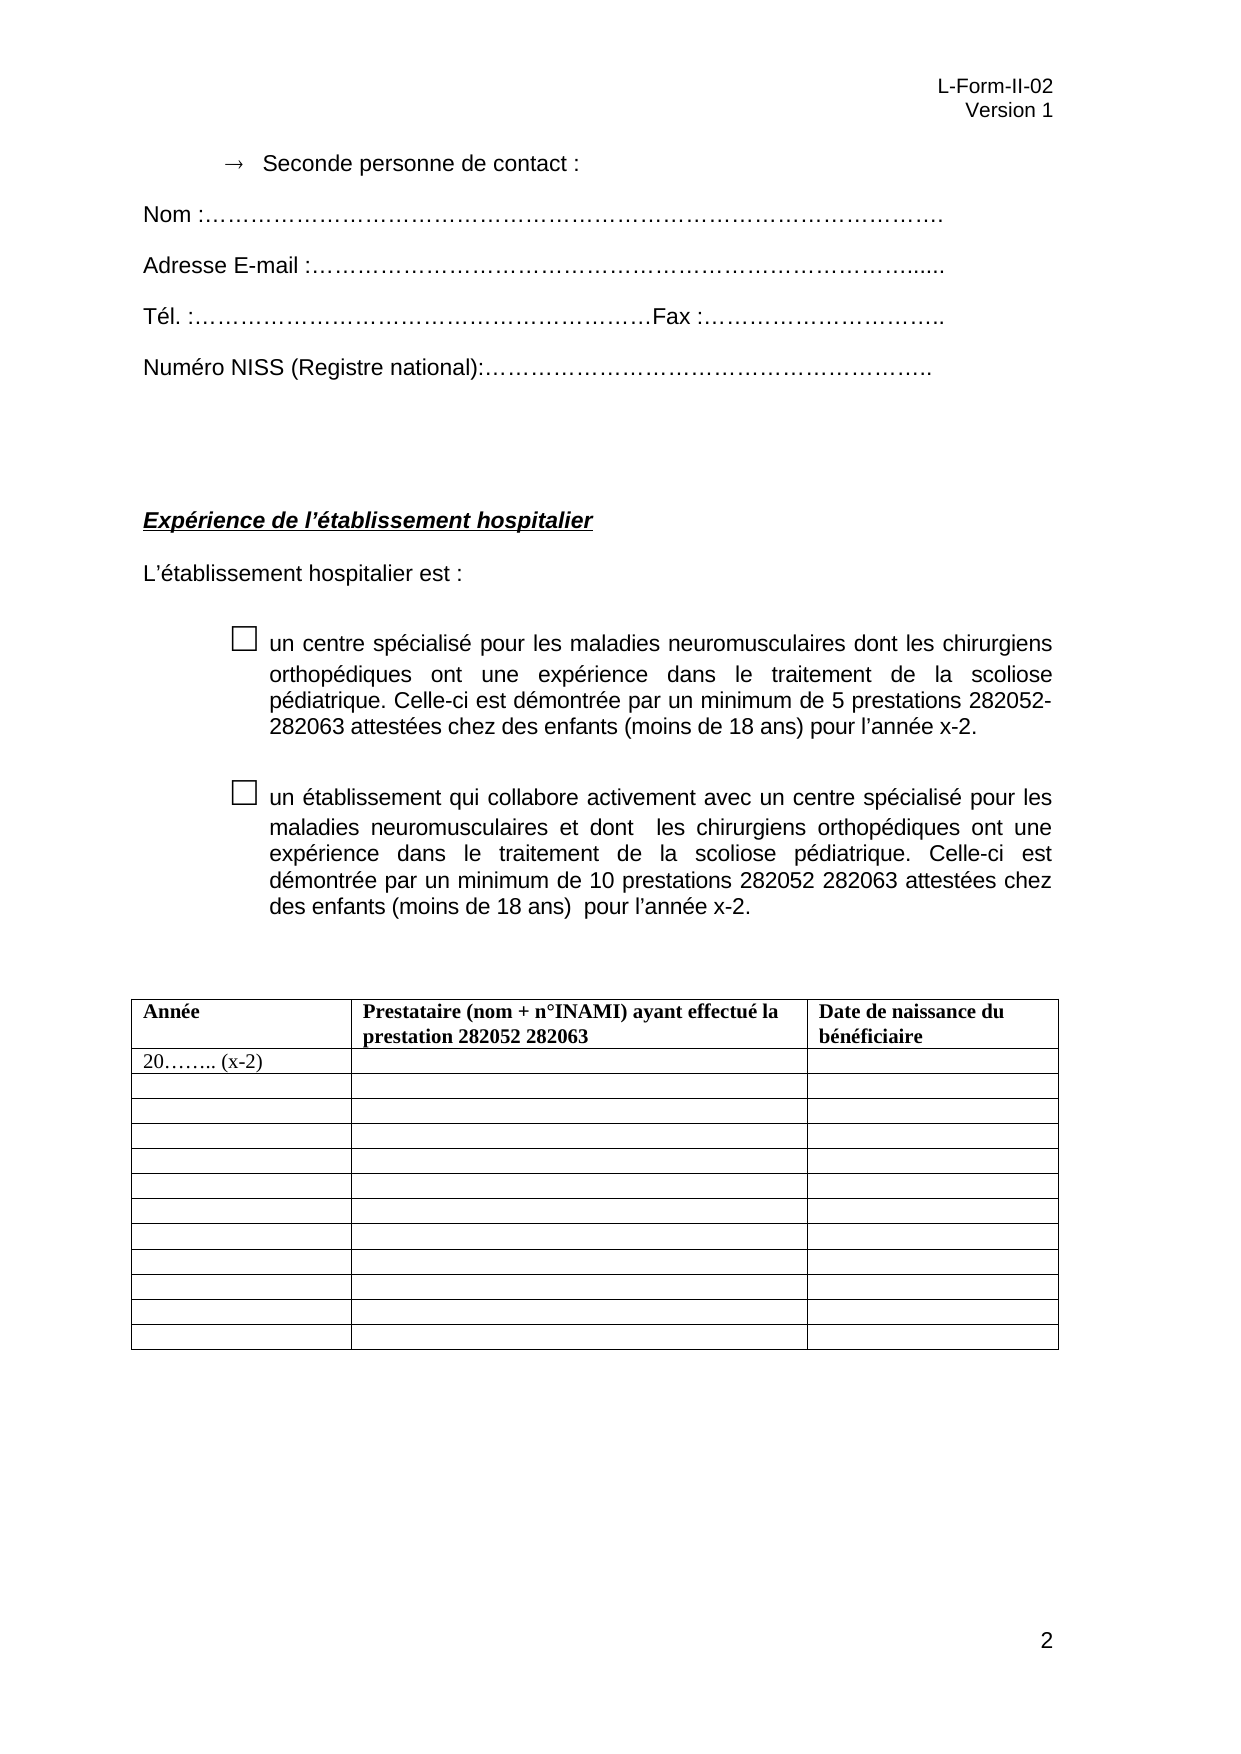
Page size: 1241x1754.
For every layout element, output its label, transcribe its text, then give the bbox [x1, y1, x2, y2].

table_cell [808, 1074, 1058, 1098]
table_header Année [132, 1000, 351, 1048]
table_cell 20…….. (x-2) [132, 1049, 351, 1073]
text Tél. :……………………………………………………Fax :………………………….. [128, 303, 1053, 329]
table_cell [352, 1124, 807, 1148]
table_cell [808, 1174, 1058, 1198]
table_cell [132, 1149, 351, 1173]
table_header Prestataire (nom + n°INAMI) ayant effectué la prestation 282052 282063 [352, 1000, 807, 1048]
table_cell [352, 1250, 807, 1273]
table_cell [352, 1199, 807, 1223]
table_cell [808, 1199, 1058, 1223]
table_cell [808, 1300, 1058, 1324]
table_header Date de naissance du bénéficiaire [808, 1000, 1058, 1048]
table_cell [352, 1149, 807, 1173]
table_cell [808, 1325, 1058, 1349]
table_cell [352, 1275, 807, 1299]
text L’établissement hospitalier est : [143, 560, 1053, 586]
table_cell [808, 1149, 1058, 1173]
table_cell [132, 1099, 351, 1123]
list un établissement qui collabore activement avec un centre spécialisé pour les maladies neuromusculaires et dont les chirurgiens orthopédiques ont une expérience dans le traitement de la scoliose pédiatrique. Celle-ci est démontrée par un minimum de 10 prestations 282052 282063 attestées chez des enfants (moins de 18 ans) pour l’année x-2. [232, 766, 1053, 919]
table_cell [132, 1199, 351, 1223]
table_cell [808, 1275, 1058, 1299]
list un centre spécialisé pour les maladies neuromusculaires dont les chirurgiens orthopédiques ont une expérience dans le traitement de la scoliose pédiatrique. Celle-ci est démontrée par un minimum de 5 prestations 282052-282063 attestées chez des enfants (moins de 18 ans) pour l’année x-2. [232, 613, 1053, 740]
table_cell [352, 1074, 807, 1098]
text Nom :……………………………………………………………………………………. [128, 201, 1053, 227]
table_cell [132, 1124, 351, 1148]
table_cell [132, 1325, 351, 1349]
list Seconde personne de contact : [225, 150, 1053, 176]
table_cell [352, 1099, 807, 1123]
text Expérience de l’établissement hospitalier [143, 507, 1053, 534]
table_cell [352, 1049, 807, 1073]
table_cell [808, 1124, 1058, 1148]
table_cell [352, 1300, 807, 1324]
table_cell [132, 1250, 351, 1273]
table_cell [132, 1300, 351, 1324]
table_cell [808, 1250, 1058, 1273]
table_cell [352, 1174, 807, 1198]
table_cell [132, 1074, 351, 1098]
text Numéro NISS (Registre national):………………………………………………….. [128, 354, 1053, 381]
table_cell [132, 1174, 351, 1198]
table_cell [352, 1325, 807, 1349]
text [128, 252, 1053, 278]
table_cell [808, 1224, 1058, 1248]
table_cell [808, 1099, 1058, 1123]
table_cell [352, 1224, 807, 1248]
table_cell [132, 1275, 351, 1299]
table_cell [132, 1224, 351, 1248]
table_cell [808, 1049, 1058, 1073]
